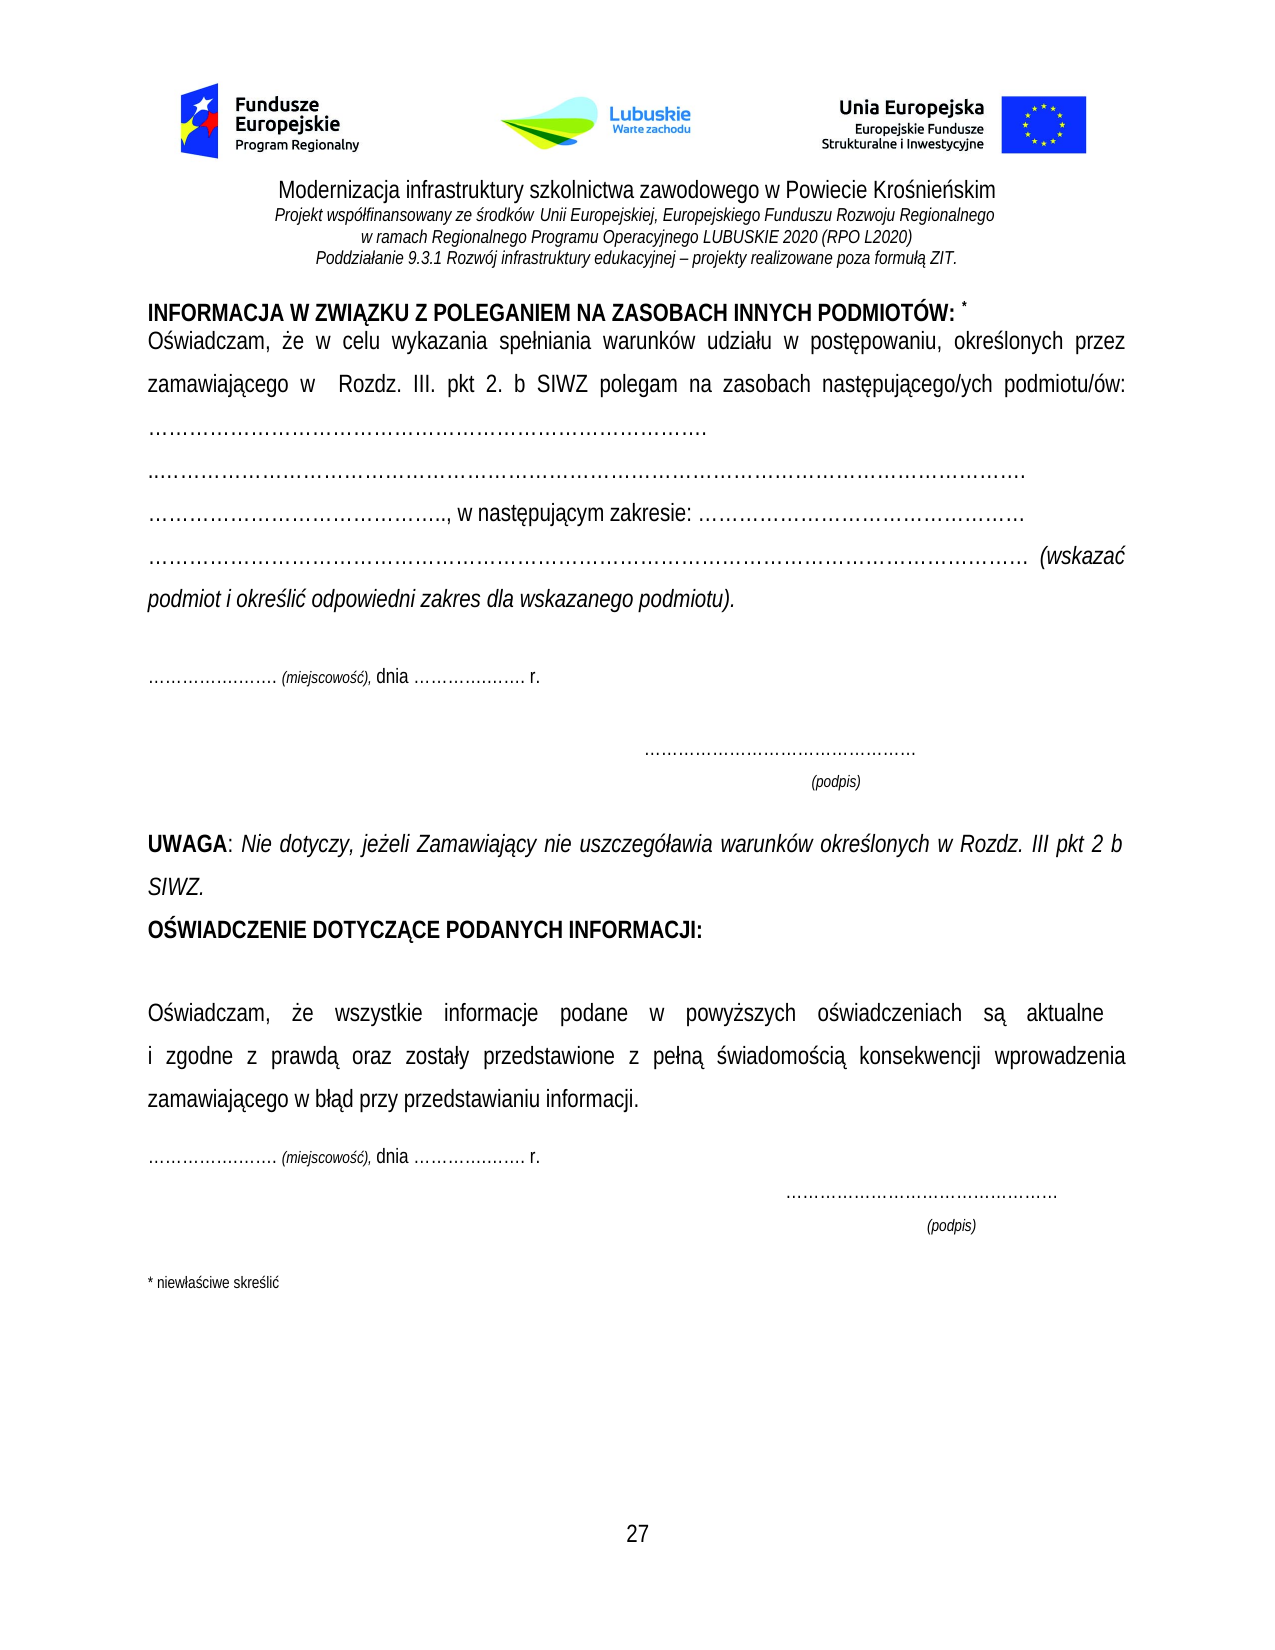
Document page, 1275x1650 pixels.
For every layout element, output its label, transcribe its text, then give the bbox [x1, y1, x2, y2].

text * niewłaściwe skreślić [148, 1273, 1127, 1292]
text …………….……. (miejscowość), dnia ………….……. r. [148, 664, 1127, 688]
text ..……………………………………………………………………………………………………………….…………………………………….., w następującym zakresie: ………………………………………… [148, 455, 1127, 526]
text (podpis) [738, 1215, 1127, 1234]
text UWAGA: Nie dotyczy, jeżeli Zamawiający nie uszczegóławia warunków określonych w Rozdz. III pkt 2 b SIWZ. [148, 829, 1127, 901]
picture [166, 73, 1109, 176]
text Oświadczam, że w celu wykazania spełniania warunków udziału w postępowaniu, określonych przez zamawiającego w Rozdz. III. pkt 2. b SIWZ polegam na zasobach następującego/ych podmiotu/ów: ………………………………………………………………………. [148, 326, 1127, 441]
text INFORMACJA W ZWIĄZKU Z POLEGANIEM NA ZASOBACH INNYCH PODMIOTÓW: * [148, 297, 1127, 326]
text ………………………………………… [148, 1179, 1127, 1203]
text …………….……. (miejscowość), dnia ………….……. r. [148, 1143, 1127, 1167]
text ………………………………………… [148, 736, 1127, 760]
text ………………………………………………………………………………………………………………… (wskazać podmiot i określić odpowiedni zakres dla wskazanego podmiotu). [148, 541, 1127, 612]
text OŚWIADCZENIE DOTYCZĄCE PODANYCH INFORMACJI: [148, 915, 1127, 944]
text Oświadczam, że wszystkie informacje podane w powyższych oświadczeniach są aktualne i zgodne z prawdą oraz zostały przedstawione z pełną świadomością konsekwencji wprowadzenia zamawiającego w błąd przy przedstawianiu informacji. [148, 998, 1127, 1113]
text (podpis) [738, 772, 1127, 791]
